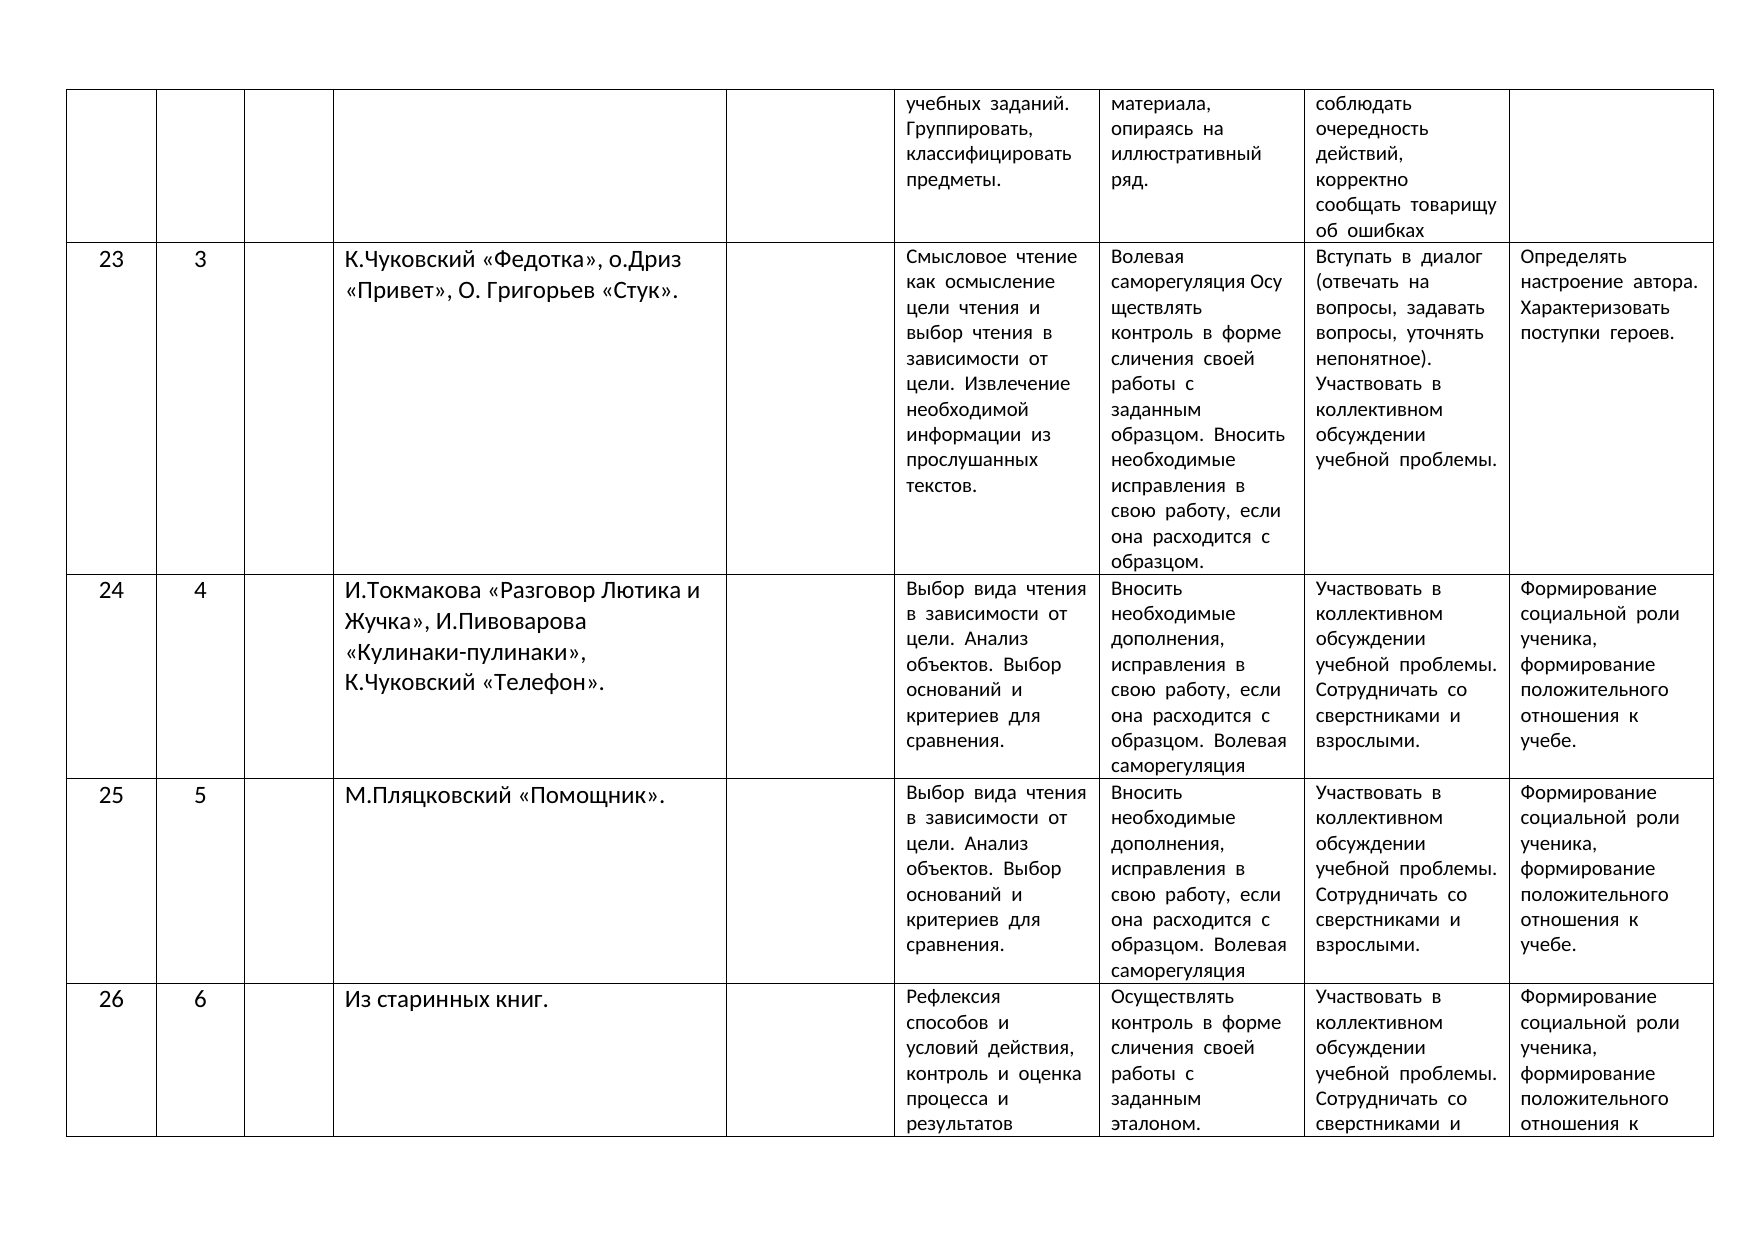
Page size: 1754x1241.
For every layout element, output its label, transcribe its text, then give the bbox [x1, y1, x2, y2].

table_cell Из старинных книг. [334, 984, 726, 1136]
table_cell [895, 90, 1099, 242]
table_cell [334, 90, 726, 242]
table_cell К.Чуковский «Федотка», о.Дриз «Привет», О. Григорьев «Стук». [334, 243, 726, 574]
table_cell Определять настроение автора. Характеризовать поступки героев. [1510, 243, 1713, 574]
table_cell [727, 90, 894, 242]
table_cell Формирование социальной роли ученика, формирование положительного отношения к учебе. [1510, 779, 1713, 982]
table_cell 24 [67, 575, 156, 778]
table_cell [245, 984, 333, 1136]
table_cell Волевая саморегуляция Осуществлять контроль в форме сличения своей работы с заданным образцом. Вносить необходимые исправления в свою работу, если она расходится с образцом. [1100, 243, 1304, 574]
table_cell Смысловое чтение как осмысление цели чтения и выбор чтения в зависимости от цели. Извлечение необходимой информации из прослушанных текстов. [895, 243, 1099, 574]
table_cell 5 [157, 779, 244, 982]
table_cell [727, 984, 894, 1136]
table_cell И.Токмакова «Разговор Лютика и Жучка», И.Пивоварова «Кулинаки-пулинаки», К.Чуковский «Телефон». [334, 575, 726, 778]
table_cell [1510, 984, 1713, 1136]
table_cell [245, 243, 333, 574]
table_cell 2 [157, 90, 244, 242]
table_cell [245, 575, 333, 778]
table_cell 4 [157, 575, 244, 778]
table_cell 3 [157, 243, 244, 574]
table_cell [245, 779, 333, 982]
table_cell 23 [67, 243, 156, 574]
table_cell Выбор вида чтения в зависимости от цели. Анализ объектов. Выбор оснований и критериев для сравнения. [895, 779, 1099, 982]
table_cell Участвовать в коллективном обсуждении учебной проблемы. Сотрудничать со сверстниками и взрослыми. [1305, 575, 1509, 778]
table_cell Формирование социальной роли ученика, формирование положительного отношения к учебе. [1510, 575, 1713, 778]
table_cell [1305, 984, 1509, 1136]
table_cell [1100, 984, 1304, 1136]
table_cell Выбор вида чтения в зависимости от цели. Анализ объектов. Выбор оснований и критериев для сравнения. [895, 575, 1099, 778]
table_cell 26 [67, 984, 156, 1136]
table_cell 22 [67, 90, 156, 242]
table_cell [1305, 90, 1509, 242]
table_cell [727, 243, 894, 574]
table_cell Вступать в диалог (отвечать на вопросы, задавать вопросы, уточнять непонятное). Участвовать в коллективном обсуждении учебной проблемы. [1305, 243, 1509, 574]
table_cell [727, 779, 894, 982]
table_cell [1100, 90, 1304, 242]
table_cell [727, 575, 894, 778]
table_cell 6 [157, 984, 244, 1136]
table_cell 25 [67, 779, 156, 982]
table_cell Вносить необходимые дополнения, исправления в свою работу, если она расходится с образцом. Волевая саморегуляция [1100, 575, 1304, 778]
table_cell М.Пляцковский «Помощник». [334, 779, 726, 982]
table_cell [245, 90, 333, 242]
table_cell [895, 984, 1099, 1136]
table_cell Вносить необходимые дополнения, исправления в свою работу, если она расходится с образцом. Волевая саморегуляция [1100, 779, 1304, 982]
table_cell Участвовать в коллективном обсуждении учебной проблемы. Сотрудничать со сверстниками и взрослыми. [1305, 779, 1509, 982]
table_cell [1510, 90, 1713, 242]
